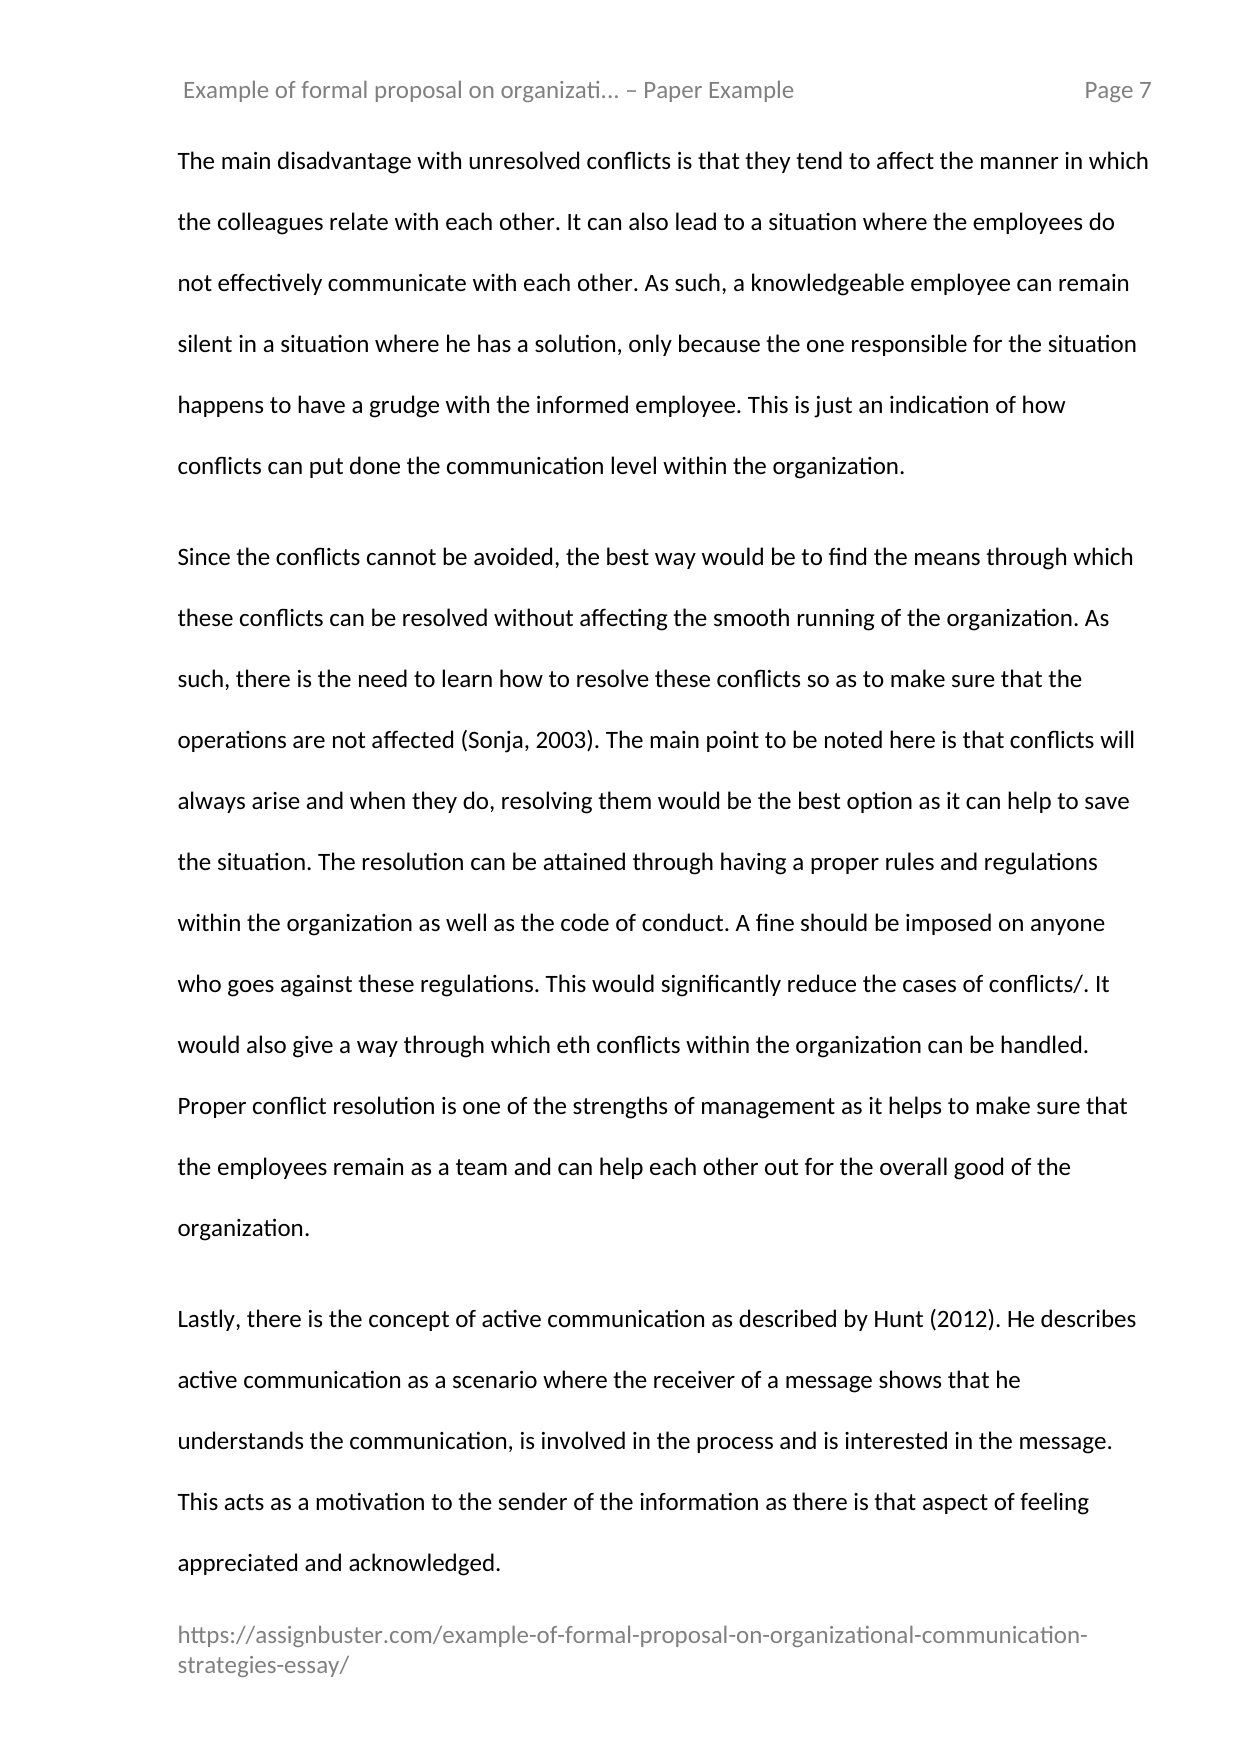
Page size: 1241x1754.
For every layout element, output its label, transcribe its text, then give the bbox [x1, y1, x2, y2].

text Lastly, there is the concept of active communication as described by Hunt (2012). He describes active communication as a scenario where the receiver of a message shows that he understands the communication, is involved in the process and is interested in the message. This acts as a motivation to the sender of the information as there is that aspect of feeling appreciated and acknowledged. [177, 1303, 1152, 1577]
text The main disadvantage with unresolved conflicts is that they tend to affect the manner in which the colleagues relate with each other. It can also lead to a situation where the employees do not effectively communicate with each other. As such, a knowledgeable employee can remain silent in a situation where he has a solution, only because the one responsible for the situation happens to have a grudge with the informed employee. This is just an indication of how conflicts can put done the communication level within the organization. [177, 145, 1152, 481]
text Since the conflicts cannot be avoided, the best way would be to find the means through which these conflicts can be resolved without affecting the smooth running of the organization. As such, there is the need to learn how to resolve these conflicts so as to make sure that the operations are not affected (Sonja, 2003). The main point to be noted here is that conflicts will always arise and when they do, resolving them would be the best option as it can help to save the situation. The resolution can be attained through having a proper rules and regulations within the organization as well as the code of conduct. A fine should be imposed on anyone who goes against these regulations. This would significantly reduce the cases of conflicts/. It would also give a way through which eth conflicts within the organization can be handled. Proper conflict resolution is one of the strengths of management as it helps to make sure that the employees remain as a team and can help each other out for the overall good of the organization. [177, 541, 1152, 1243]
